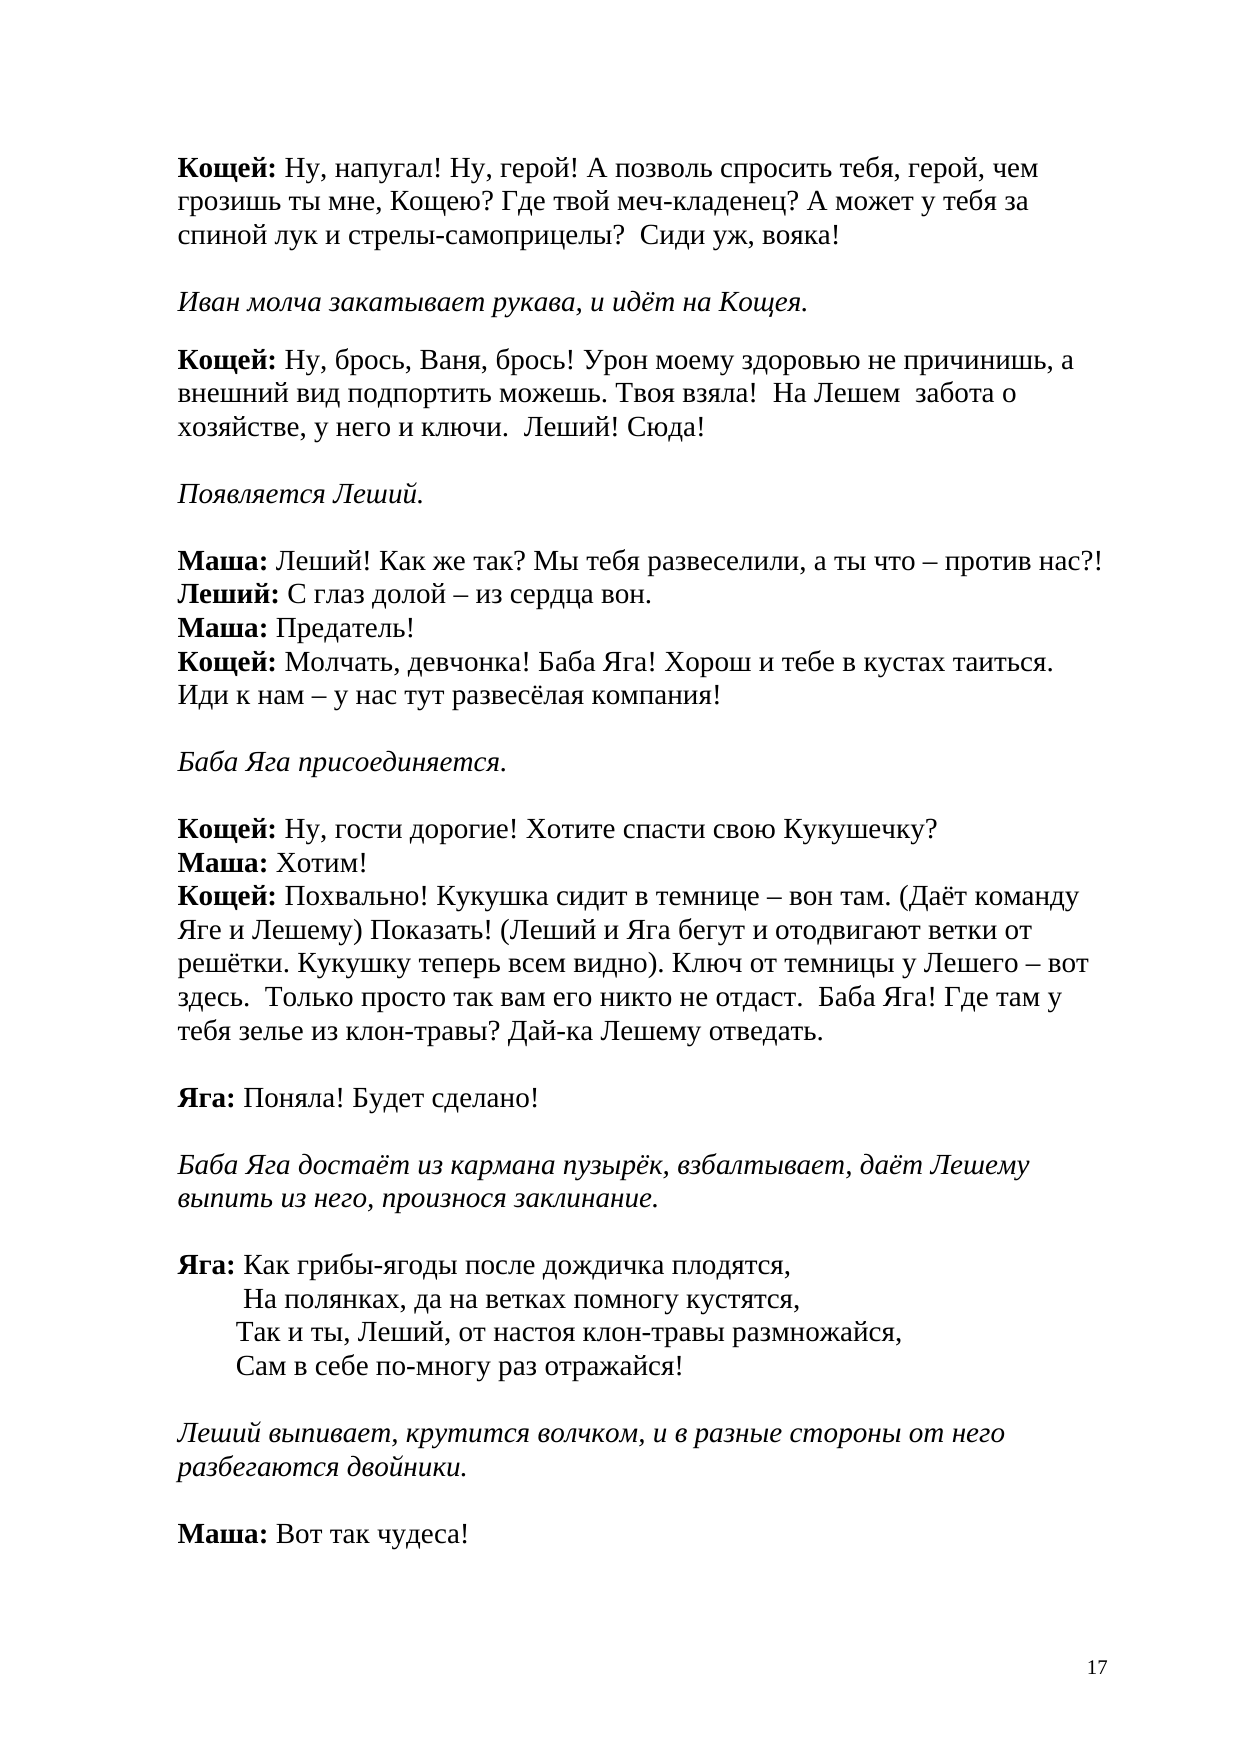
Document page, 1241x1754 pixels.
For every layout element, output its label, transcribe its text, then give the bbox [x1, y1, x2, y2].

text Яга: Поняла! Будет сделано! [177, 1080, 1107, 1113]
text Кощей: Ну, напугал! Ну, герой! А позволь спросить тебя, герой, чем грозишь ты мне, Кощею? Где твой меч-кладенец? А может у тебя за спиной лук и стрелы-самоприцелы? Сиди уж, вояка! [177, 150, 1107, 251]
text Кощей: Похвально! Кукушка сидит в темнице – вон там. (Даёт команду Яге и Лешему) Показать! (Леший и Яга бегут и отодвигают ветки от решётки. Кукушку теперь всем видно). Ключ от темницы у Лешего – вот здесь. Только просто так вам его никто не отдаст. Баба Яга! Где там у тебя зелье из клон-травы? Дай-ка Лешему отведать. [177, 878, 1107, 1046]
text Так и ты, Леший, от настоя клон-травы размножайся, [177, 1314, 1107, 1348]
text Маша: Леший! Как же так? Мы тебя развеселили, а ты что – против нас?! [177, 543, 1107, 577]
text Баба Яга присоединяется. [177, 744, 1107, 778]
text Сам в себе по-многу раз отражайся! [177, 1348, 1107, 1382]
text Кощей: Ну, гости дорогие! Хотите спасти свою Кукушечку? [177, 811, 1107, 845]
text Леший выпивает, крутится волчком, и в разные стороны от него разбегаются двойники. [177, 1415, 1107, 1482]
text Кощей: Молчать, девчонка! Баба Яга! Хорош и тебе в кустах таиться. Иди к нам – у нас тут развесёлая компания! [177, 644, 1107, 711]
text На полянках, да на ветках помногу кустятся, [177, 1281, 1107, 1314]
text Маша: Хотим! [177, 845, 1107, 878]
text Яга: Как грибы-ягоды после дождичка плодятся, [177, 1247, 1107, 1281]
text Баба Яга достаёт из кармана пузырёк, взбалтывает, даёт Лешему выпить из него, произнося заклинание. [177, 1147, 1107, 1214]
text Маша: Вот так чудеса! [177, 1516, 1107, 1549]
text Появляется Леший. [177, 476, 1107, 509]
text Иван молча закатывает рукава, и идёт на Кощея. [177, 284, 1107, 318]
text Маша: Предатель! [177, 610, 1107, 644]
text Леший: С глаз долой – из сердца вон. [177, 577, 1107, 610]
text Кощей: Ну, брось, Ваня, брось! Урон моему здоровью не причинишь, а внешний вид подпортить можешь. Твоя взяла! На Лешем забота о хозяйстве, у него и ключи. Леший! Сюда! [177, 342, 1107, 442]
